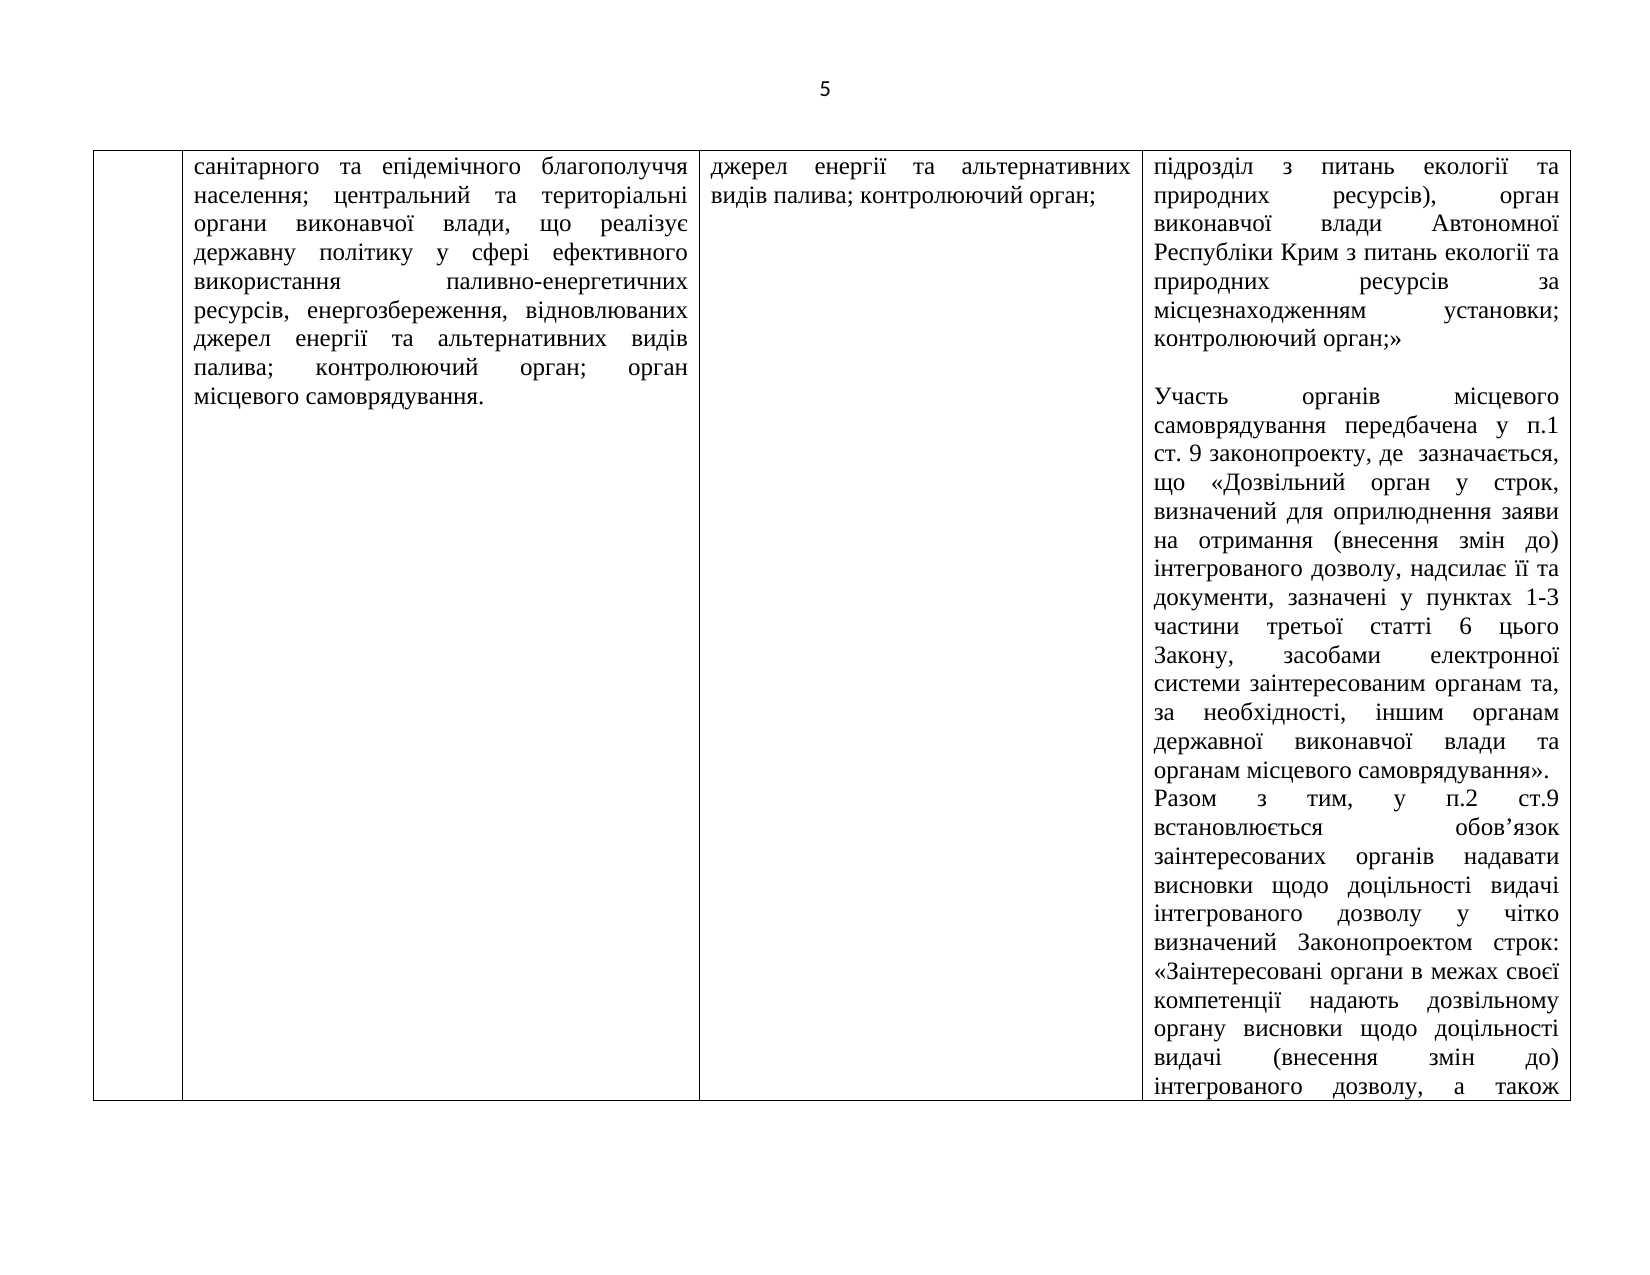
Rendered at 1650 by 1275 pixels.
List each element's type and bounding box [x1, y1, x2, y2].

table_cell [183, 151, 699, 1100]
table_cell [1143, 151, 1570, 1100]
table_cell [94, 151, 182, 1100]
table_cell [700, 151, 1142, 1100]
